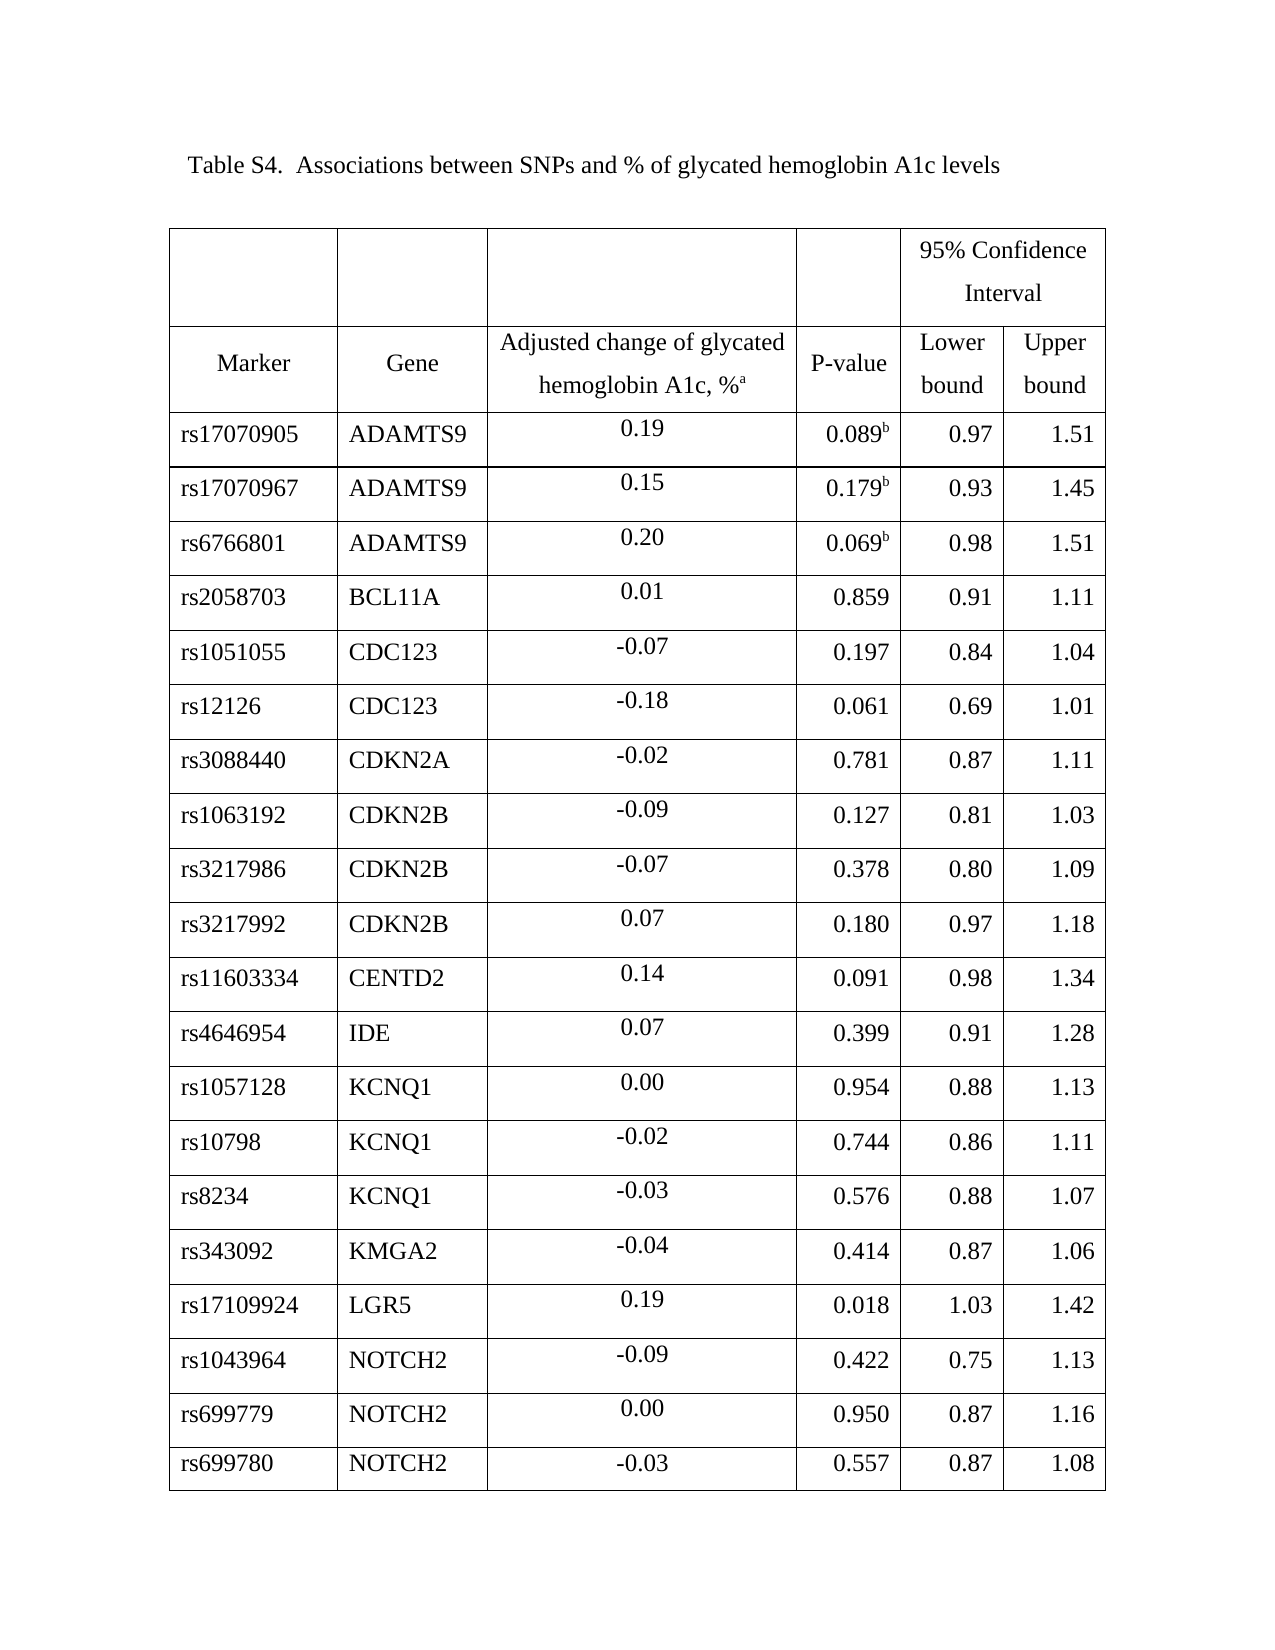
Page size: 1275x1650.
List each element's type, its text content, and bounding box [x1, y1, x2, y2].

table_cell P-value [797, 327, 900, 412]
table_cell rs2058703 [170, 576, 337, 630]
table_cell 0.97 [901, 903, 1003, 957]
table_cell KMGA2 [338, 1230, 487, 1283]
table_cell 0.01 [488, 576, 796, 630]
table_cell 0.91 [901, 1012, 1003, 1066]
table_cell 0.950 [797, 1394, 900, 1447]
table_cell rs17070905 [170, 413, 337, 466]
table_cell 0.069b [797, 522, 900, 575]
table_cell 0.954 [797, 1067, 900, 1120]
table_header [338, 229, 487, 326]
table_cell 0.414 [797, 1230, 900, 1283]
table_cell rs17070967 [170, 468, 337, 521]
table_cell -0.03 [488, 1176, 796, 1229]
table_cell NOTCH2 [338, 1339, 487, 1392]
table_cell Adjusted change of glycated hemoglobin A1c, %a [488, 327, 796, 412]
table_cell Lower bound [901, 327, 1003, 412]
table_cell 0.91 [901, 576, 1003, 630]
table_cell 1.08 [1004, 1448, 1105, 1490]
table_cell -0.03 [488, 1448, 796, 1490]
table_cell -0.09 [488, 1339, 796, 1392]
table_cell 0.80 [901, 849, 1003, 902]
table_cell 0.399 [797, 1012, 900, 1066]
table_cell 1.09 [1004, 849, 1105, 902]
table_cell 0.07 [488, 1012, 796, 1066]
table_cell 1.13 [1004, 1067, 1105, 1120]
table_cell 0.88 [901, 1176, 1003, 1229]
table_cell rs11603334 [170, 958, 337, 1011]
table_cell 1.03 [1004, 794, 1105, 848]
table_cell -0.02 [488, 1121, 796, 1174]
table_cell 0.557 [797, 1448, 900, 1490]
table_cell 0.00 [488, 1067, 796, 1120]
table_cell -0.09 [488, 794, 796, 848]
table_cell 1.11 [1004, 740, 1105, 793]
table_header 95% Confidence Interval [901, 229, 1105, 326]
table_cell 1.42 [1004, 1285, 1105, 1338]
table_cell 1.07 [1004, 1176, 1105, 1229]
table_cell 1.01 [1004, 685, 1105, 739]
table_cell rs1057128 [170, 1067, 337, 1120]
table_cell 1.28 [1004, 1012, 1105, 1066]
table_cell 1.51 [1004, 522, 1105, 575]
table_cell rs699779 [170, 1394, 337, 1447]
table_cell NOTCH2 [338, 1448, 487, 1490]
table_cell 0.018 [797, 1285, 900, 1338]
table_cell 0.00 [488, 1394, 796, 1447]
table_cell 1.45 [1004, 468, 1105, 521]
table_cell 0.089b [797, 413, 900, 466]
table_cell 0.127 [797, 794, 900, 848]
table_cell IDE [338, 1012, 487, 1066]
table_cell ADAMTS9 [338, 413, 487, 466]
table_cell 0.86 [901, 1121, 1003, 1174]
table_cell 0.19 [488, 413, 796, 466]
table_cell -0.02 [488, 740, 796, 793]
table_cell CDKN2B [338, 903, 487, 957]
table_cell ADAMTS9 [338, 468, 487, 521]
table_cell 1.11 [1004, 1121, 1105, 1174]
table_cell 0.07 [488, 903, 796, 957]
table_cell 0.576 [797, 1176, 900, 1229]
table_cell 1.04 [1004, 631, 1105, 684]
table_cell rs10798 [170, 1121, 337, 1174]
table_cell 0.180 [797, 903, 900, 957]
table_cell 0.781 [797, 740, 900, 793]
table_cell rs4646954 [170, 1012, 337, 1066]
table_cell 1.11 [1004, 576, 1105, 630]
table_cell 0.87 [901, 1394, 1003, 1447]
table_cell BCL11A [338, 576, 487, 630]
table_cell rs699780 [170, 1448, 337, 1490]
table_cell 0.87 [901, 740, 1003, 793]
table_cell 1.18 [1004, 903, 1105, 957]
table_cell 0.97 [901, 413, 1003, 466]
table_cell Upper bound [1004, 327, 1105, 412]
table_cell 0.84 [901, 631, 1003, 684]
table_cell CDKN2A [338, 740, 487, 793]
text Table S4. Associations between SNPs and % of glycated hemoglobin A1c levels [187, 150, 1087, 179]
table_cell rs1063192 [170, 794, 337, 848]
table_cell 0.197 [797, 631, 900, 684]
table_cell CDKN2B [338, 794, 487, 848]
table_cell NOTCH2 [338, 1394, 487, 1447]
table_cell rs17109924 [170, 1285, 337, 1338]
table_cell ADAMTS9 [338, 522, 487, 575]
table_cell 0.378 [797, 849, 900, 902]
table_cell KCNQ1 [338, 1176, 487, 1229]
table_cell 0.98 [901, 958, 1003, 1011]
table_cell 1.16 [1004, 1394, 1105, 1447]
table_cell 0.859 [797, 576, 900, 630]
table_cell 0.19 [488, 1285, 796, 1338]
table_cell 1.06 [1004, 1230, 1105, 1283]
table_cell rs3217986 [170, 849, 337, 902]
table_cell 0.14 [488, 958, 796, 1011]
table_cell KCNQ1 [338, 1067, 487, 1120]
table_cell KCNQ1 [338, 1121, 487, 1174]
table_cell -0.07 [488, 849, 796, 902]
table_cell LGR5 [338, 1285, 487, 1338]
table_cell 0.87 [901, 1230, 1003, 1283]
table_cell Gene [338, 327, 487, 412]
table_header [797, 229, 900, 326]
table_header [488, 229, 796, 326]
table_cell -0.04 [488, 1230, 796, 1283]
table_cell 0.88 [901, 1067, 1003, 1120]
table_cell 0.75 [901, 1339, 1003, 1392]
table_cell 0.15 [488, 468, 796, 521]
table_cell rs1051055 [170, 631, 337, 684]
table_cell rs3217992 [170, 903, 337, 957]
table_cell CDKN2B [338, 849, 487, 902]
table_cell 0.179b [797, 468, 900, 521]
table_cell -0.07 [488, 631, 796, 684]
table_cell 0.69 [901, 685, 1003, 739]
table_cell 0.091 [797, 958, 900, 1011]
table_cell 1.13 [1004, 1339, 1105, 1392]
table_cell rs12126 [170, 685, 337, 739]
table_cell rs6766801 [170, 522, 337, 575]
table_cell -0.18 [488, 685, 796, 739]
table_cell 0.061 [797, 685, 900, 739]
table_cell 0.422 [797, 1339, 900, 1392]
table_cell 0.744 [797, 1121, 900, 1174]
table_cell 1.51 [1004, 413, 1105, 466]
table_cell 1.34 [1004, 958, 1105, 1011]
table_cell 0.93 [901, 468, 1003, 521]
table_cell 1.03 [901, 1285, 1003, 1338]
table_header [170, 229, 337, 326]
table_cell CENTD2 [338, 958, 487, 1011]
table_cell Marker [170, 327, 337, 412]
table_cell rs343092 [170, 1230, 337, 1283]
table_cell 0.20 [488, 522, 796, 575]
table_cell CDC123 [338, 685, 487, 739]
table_cell rs3088440 [170, 740, 337, 793]
table_cell rs8234 [170, 1176, 337, 1229]
table_cell 0.87 [901, 1448, 1003, 1490]
table_cell 0.81 [901, 794, 1003, 848]
table_cell 0.98 [901, 522, 1003, 575]
table_cell CDC123 [338, 631, 487, 684]
table_cell rs1043964 [170, 1339, 337, 1392]
